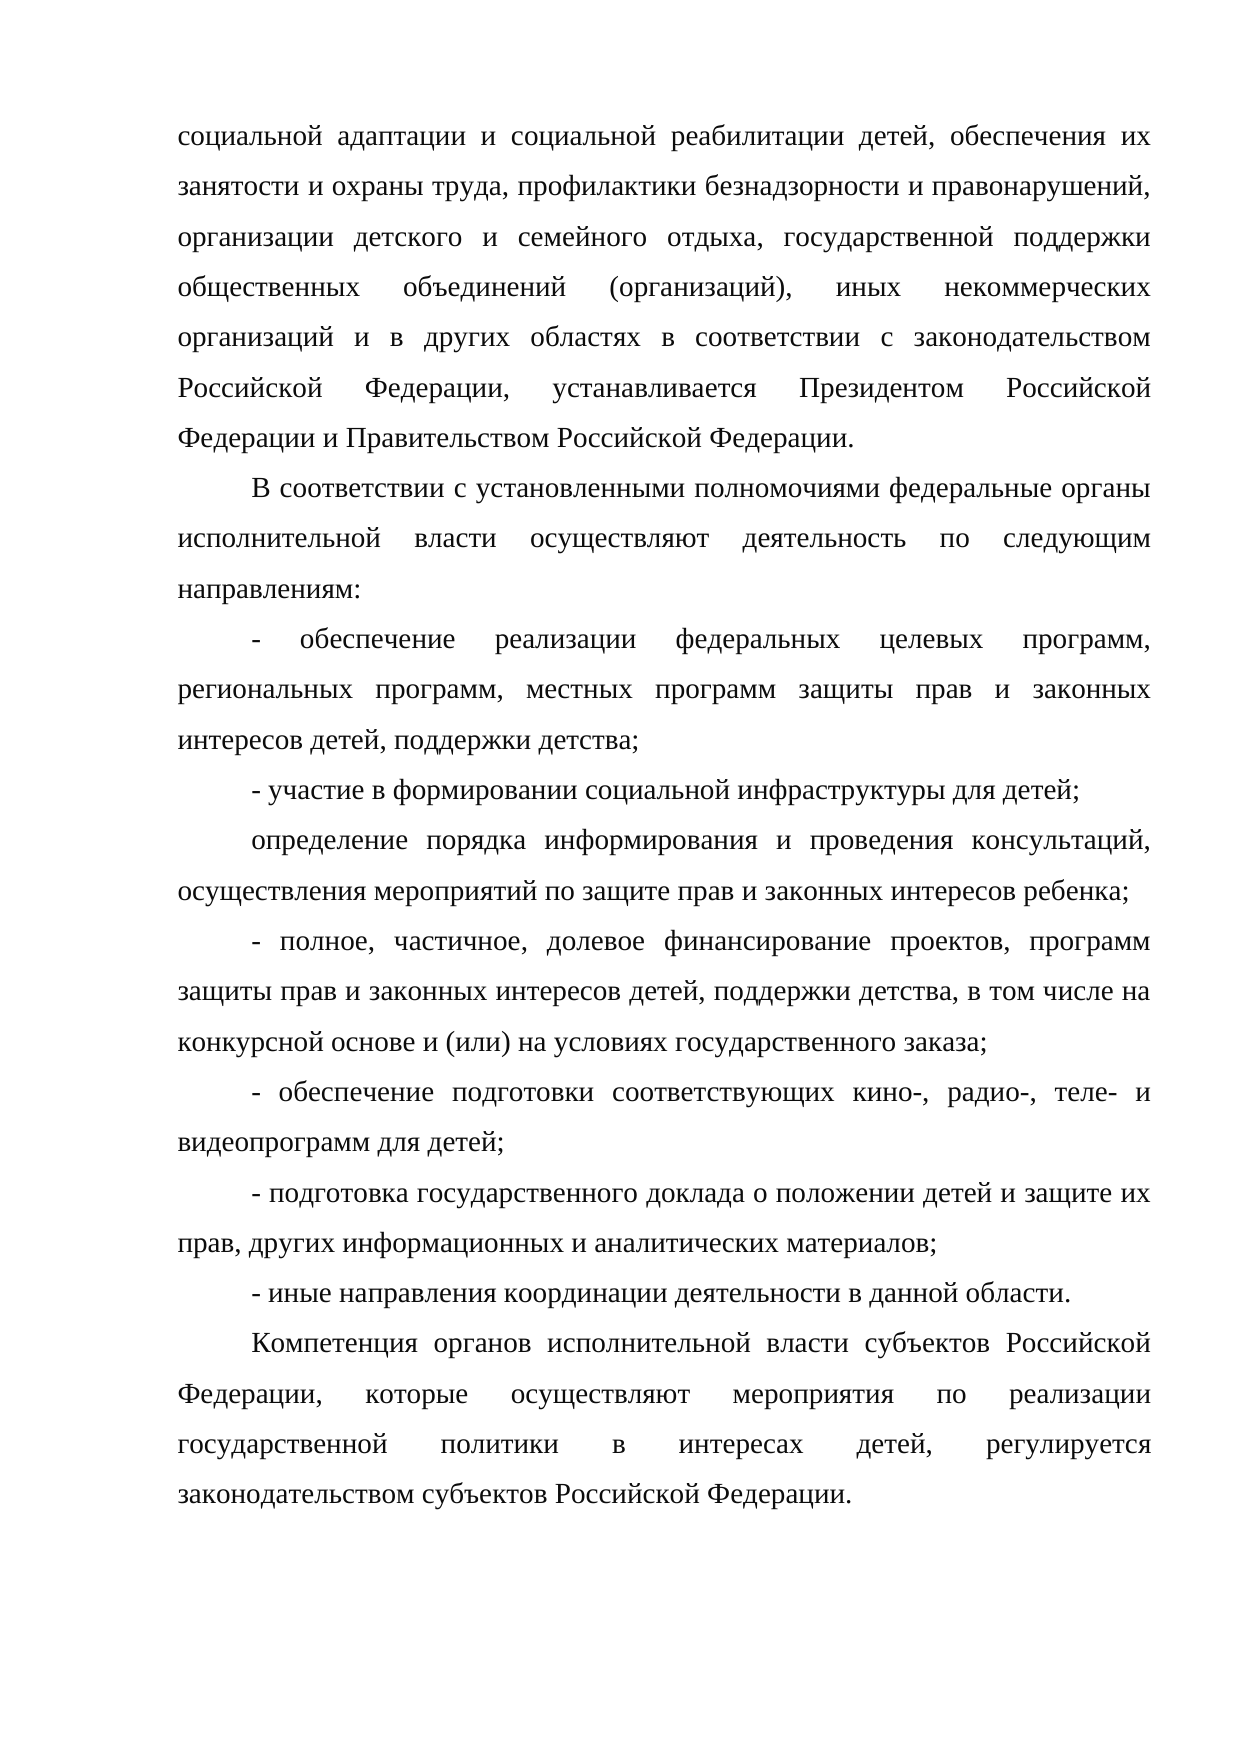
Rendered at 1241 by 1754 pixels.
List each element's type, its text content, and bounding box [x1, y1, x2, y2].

text - участие в формировании социальной инфраструктуры для детей; [177, 772, 1152, 806]
text Компетенция органов исполнительной власти субъектов Российской Федерации, которые осуществляют мероприятия по реализации государственной политики в интересах детей, регулируется законодательством субъектов Российской Федерации. [177, 1326, 1152, 1510]
text определение порядка информирования и проведения консультаций, осуществления мероприятий по защите прав и законных интересов ребенка; [177, 822, 1152, 906]
text В соответствии с установленными полномочиями федеральные органы исполнительной власти осуществляют деятельность по следующим направлениям: [177, 470, 1152, 604]
text - подготовка государственного доклада о положении детей и защите их прав, других информационных и аналитических материалов; [177, 1175, 1152, 1258]
text - обеспечение реализации федеральных целевых программ, региональных программ, местных программ защиты прав и законных интересов детей, поддержки детства; [177, 621, 1152, 755]
text - полное, частичное, долевое финансирование проектов, программ защиты прав и законных интересов детей, поддержки детства, в том числе на конкурсной основе и (или) на условиях государственного заказа; [177, 923, 1152, 1057]
text - иные направления координации деятельности в данной области. [177, 1275, 1152, 1309]
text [177, 118, 1152, 453]
text - обеспечение подготовки соответствующих кино-, радио-, теле- и видеопрограмм для детей; [177, 1074, 1152, 1158]
